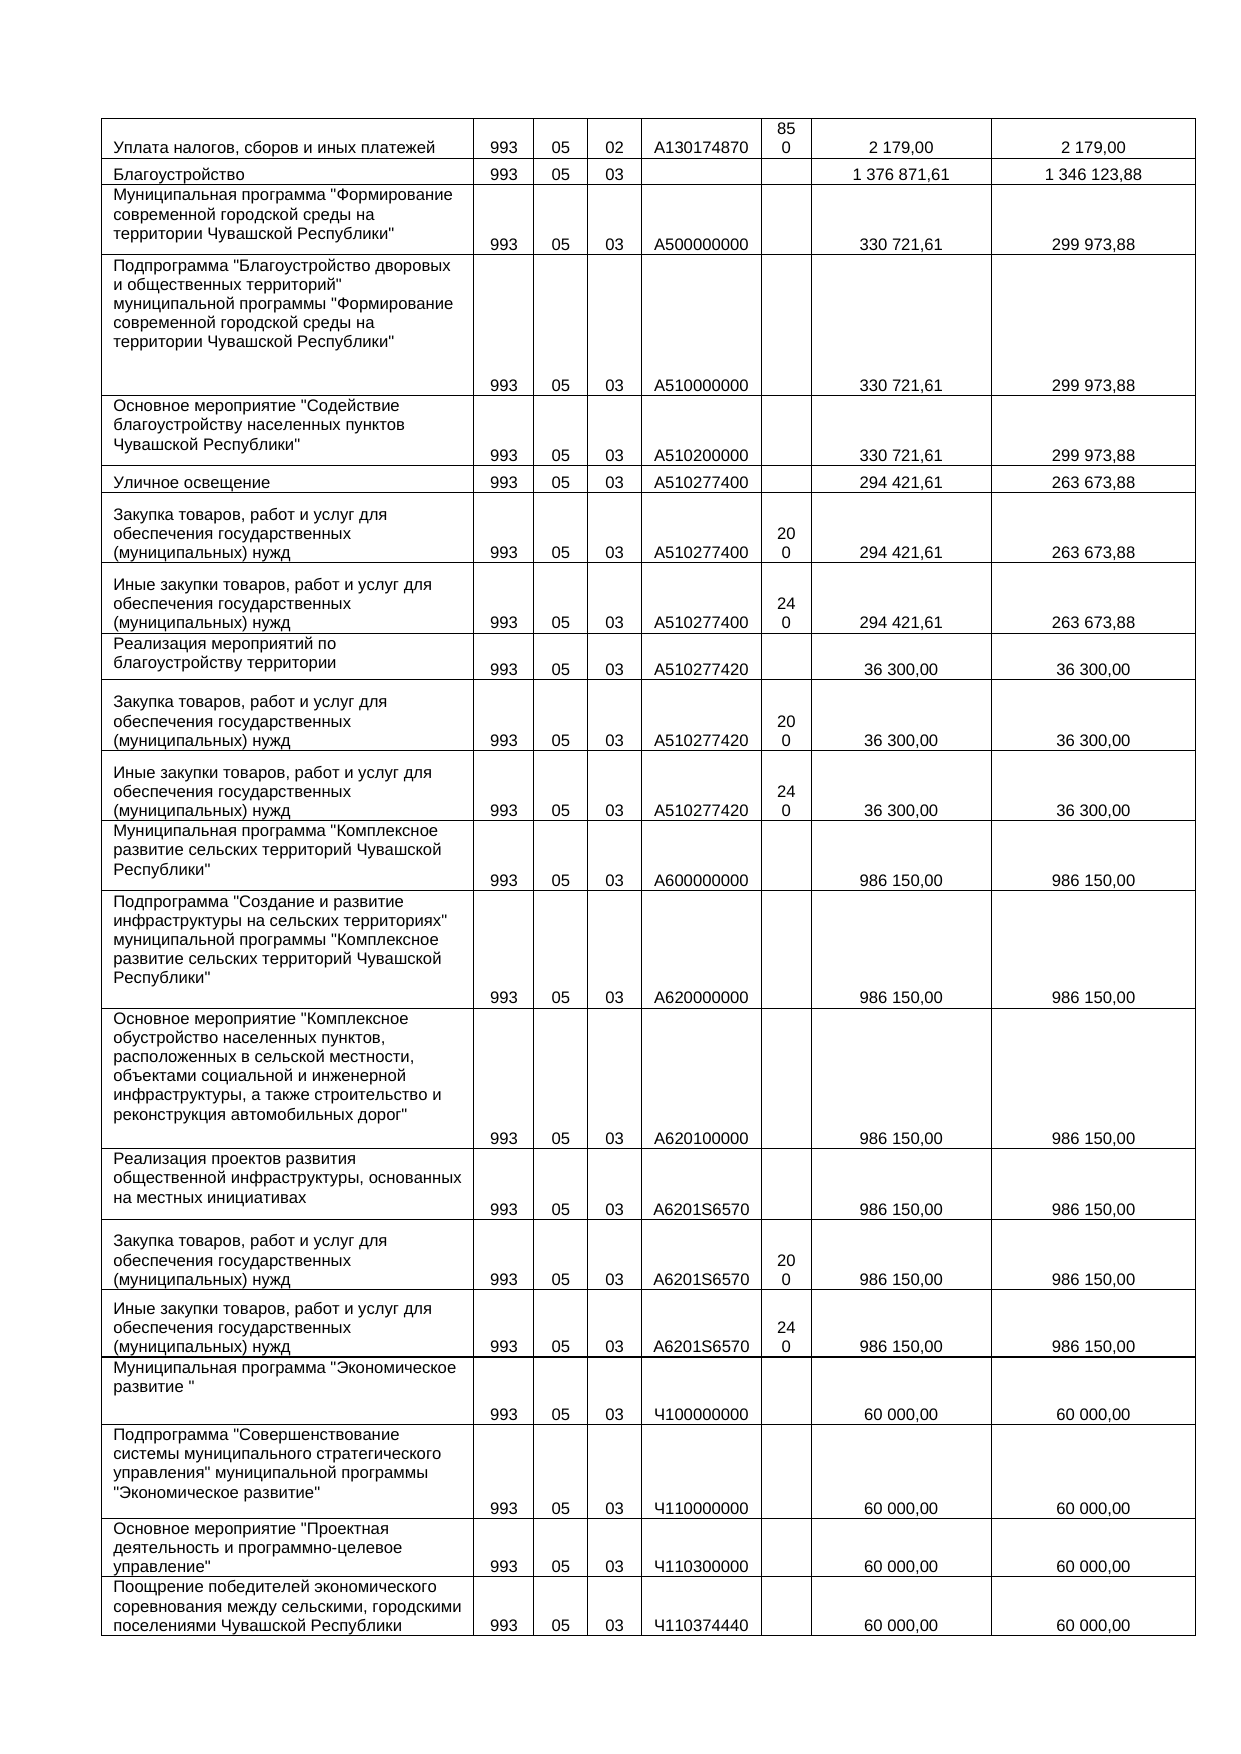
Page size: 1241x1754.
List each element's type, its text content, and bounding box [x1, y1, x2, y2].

table_cell 05 [534, 751, 587, 820]
table_cell A510277400 [642, 493, 761, 562]
table_cell 03 [588, 255, 641, 395]
table_cell Реализация мероприятий по благоустройству территории [102, 634, 473, 679]
table_cell 03 [588, 466, 641, 492]
table_cell 03 [588, 1149, 641, 1218]
table_cell 993 [474, 1220, 533, 1289]
table_cell А620000000 [642, 891, 761, 1007]
table_cell А620100000 [642, 1009, 761, 1148]
table_cell 263 673,88 [992, 563, 1195, 632]
table_cell А6201S6570 [642, 1290, 761, 1356]
table_cell 05 [534, 563, 587, 632]
table_cell A510277420 [642, 634, 761, 679]
table_cell 36 300,00 [812, 680, 991, 750]
table_cell 05 [534, 1009, 587, 1148]
table_cell 200 [762, 680, 811, 750]
table_cell Ч110000000 [642, 1425, 761, 1518]
table_cell 03 [588, 821, 641, 890]
table_cell 05 [534, 1220, 587, 1289]
table_cell [762, 466, 811, 492]
table_cell 299 973,88 [992, 396, 1195, 465]
table_cell 986 150,00 [812, 1290, 991, 1356]
table_cell 993 [474, 891, 533, 1007]
table_cell 993 [474, 821, 533, 890]
table_cell [762, 1425, 811, 1518]
table_cell Ч110374440 [642, 1577, 761, 1635]
table_cell 05 [534, 1358, 587, 1424]
table_cell Уличное освещение [102, 466, 473, 492]
table_cell 03 [588, 1009, 641, 1148]
table_cell A500000000 [642, 185, 761, 254]
table_cell 05 [534, 1577, 587, 1635]
table_cell 993 [474, 1149, 533, 1218]
table_cell Муниципальная программа "Формирование современной городской среды на территории Чувашской Республики" [102, 185, 473, 254]
table_cell 993 [474, 1358, 533, 1424]
table_cell 60 000,00 [812, 1425, 991, 1518]
table_cell [762, 255, 811, 395]
table_cell 05 [534, 396, 587, 465]
table_cell [762, 1519, 811, 1576]
table_cell 240 [762, 563, 811, 632]
table_cell 986 150,00 [992, 1009, 1195, 1148]
table_cell 330 721,61 [812, 396, 991, 465]
table_cell 993 [474, 493, 533, 562]
table_cell 330 721,61 [812, 255, 991, 395]
table_cell 36 300,00 [992, 634, 1195, 679]
table_cell 05 [534, 466, 587, 492]
table_cell 05 [534, 159, 587, 184]
table_cell 03 [588, 396, 641, 465]
table_cell 05 [534, 891, 587, 1007]
table_cell [762, 821, 811, 890]
table_cell Подпрограмма "Совершенствование системы муниципального стратегического управления" муниципальной программы "Экономическое развитие" [102, 1425, 473, 1518]
table_cell A510000000 [642, 255, 761, 395]
table_cell 330 721,61 [812, 185, 991, 254]
table_cell 299 973,88 [992, 185, 1195, 254]
table_cell 986 150,00 [992, 891, 1195, 1007]
table_cell 993 [474, 255, 533, 395]
table_cell 2 179,00 [992, 119, 1195, 157]
table_cell 60 000,00 [992, 1425, 1195, 1518]
table_cell [762, 891, 811, 1007]
table_cell 03 [588, 891, 641, 1007]
table_cell Закупка товаров, работ и услуг для обеспечения государственных (муниципальных) нужд [102, 1220, 473, 1289]
table_cell Муниципальная программа "Комплексное развитие сельских территорий Чувашской Республики" [102, 821, 473, 890]
table_cell 986 150,00 [992, 1290, 1195, 1356]
table_cell Основное мероприятие "Комплексное обустройство населенных пунктов, расположенных в сельской местности, объектами социальной и инженерной инфраструктуры, а также строительство и реконструкция автомобильных дорог" [102, 1009, 473, 1148]
table_cell 60 000,00 [812, 1577, 991, 1635]
table_cell 05 [534, 1519, 587, 1576]
table_cell 986 150,00 [992, 1220, 1195, 1289]
table_cell A130174870 [642, 119, 761, 157]
table_cell 02 [588, 119, 641, 157]
table_cell А6201S6570 [642, 1220, 761, 1289]
table_cell 05 [534, 821, 587, 890]
table_cell 36 300,00 [992, 751, 1195, 820]
table_cell А600000000 [642, 821, 761, 890]
table_cell Муниципальная программа "Экономическое развитие " [102, 1358, 473, 1424]
table_cell A510277400 [642, 466, 761, 492]
table_cell 03 [588, 1425, 641, 1518]
table_cell 986 150,00 [812, 1149, 991, 1218]
table_cell Ч100000000 [642, 1358, 761, 1424]
table_cell 993 [474, 466, 533, 492]
table_cell [762, 1358, 811, 1424]
table_cell Иные закупки товаров, работ и услуг для обеспечения государственных (муниципальных) нужд [102, 563, 473, 632]
table_cell 36 300,00 [812, 634, 991, 679]
table_cell Основное мероприятие "Содействие благоустройству населенных пунктов Чувашской Республики" [102, 396, 473, 465]
table_cell 03 [588, 751, 641, 820]
table_cell [642, 159, 761, 184]
table_cell [762, 1009, 811, 1148]
table_cell 60 000,00 [812, 1519, 991, 1576]
table_cell 263 673,88 [992, 493, 1195, 562]
table_cell 993 [474, 1577, 533, 1635]
table_cell Закупка товаров, работ и услуг для обеспечения государственных (муниципальных) нужд [102, 493, 473, 562]
table_cell 993 [474, 563, 533, 632]
table_cell 03 [588, 1220, 641, 1289]
table_cell 986 150,00 [992, 1149, 1195, 1218]
table_cell 993 [474, 185, 533, 254]
table_cell [762, 634, 811, 679]
table_cell Ч110300000 [642, 1519, 761, 1576]
table_cell Подпрограмма "Благоустройство дворовых и общественных территорий" муниципальной программы "Формирование современной городской среды на территории Чувашской Республики" [102, 255, 473, 395]
table_cell 05 [534, 1425, 587, 1518]
table_cell 200 [762, 493, 811, 562]
table_cell 60 000,00 [812, 1358, 991, 1424]
table_cell 294 421,61 [812, 466, 991, 492]
table_cell 294 421,61 [812, 493, 991, 562]
table_cell 03 [588, 1577, 641, 1635]
table_cell 993 [474, 1519, 533, 1576]
table_cell 03 [588, 1358, 641, 1424]
table_cell 2 179,00 [812, 119, 991, 157]
table_cell 03 [588, 1519, 641, 1576]
table_cell 03 [588, 159, 641, 184]
table_cell 03 [588, 563, 641, 632]
table_cell 05 [534, 119, 587, 157]
table_cell 60 000,00 [992, 1519, 1195, 1576]
table_cell 993 [474, 1290, 533, 1356]
table_cell 986 150,00 [812, 1220, 991, 1289]
table_cell 60 000,00 [992, 1358, 1195, 1424]
table_cell [762, 185, 811, 254]
table_cell [762, 159, 811, 184]
table_cell 1 376 871,61 [812, 159, 991, 184]
table_cell 03 [588, 493, 641, 562]
table_cell 993 [474, 119, 533, 157]
table_cell 993 [474, 680, 533, 750]
table_cell 986 150,00 [812, 821, 991, 890]
table_cell A510277420 [642, 751, 761, 820]
table_cell 60 000,00 [992, 1577, 1195, 1635]
table_cell 05 [534, 1290, 587, 1356]
table_cell Поощрение победителей экономического соревнования между сельскими, городскими поселениями Чувашской Республики [102, 1577, 473, 1635]
table_cell 03 [588, 1290, 641, 1356]
table_cell 36 300,00 [992, 680, 1195, 750]
table_cell Подпрограмма "Создание и развитие инфраструктуры на сельских территориях" муниципальной программы "Комплексное развитие сельских территорий Чувашской Республики" [102, 891, 473, 1007]
table_cell 263 673,88 [992, 466, 1195, 492]
table_cell 05 [534, 634, 587, 679]
table_cell 993 [474, 634, 533, 679]
table_cell Основное мероприятие "Проектная деятельность и программно-целевое управление" [102, 1519, 473, 1576]
table_cell 993 [474, 159, 533, 184]
table_cell 200 [762, 1220, 811, 1289]
table_cell 240 [762, 751, 811, 820]
table_cell Иные закупки товаров, работ и услуг для обеспечения государственных (муниципальных) нужд [102, 751, 473, 820]
table_cell 36 300,00 [812, 751, 991, 820]
table_cell 05 [534, 1149, 587, 1218]
table_cell Реализация проектов развития общественной инфраструктуры, основанных на местных инициативах [102, 1149, 473, 1218]
table_cell [762, 1149, 811, 1218]
table_cell 993 [474, 751, 533, 820]
table_cell 986 150,00 [812, 891, 991, 1007]
table_cell 03 [588, 634, 641, 679]
table_cell 993 [474, 396, 533, 465]
table_cell 986 150,00 [812, 1009, 991, 1148]
table_cell 03 [588, 680, 641, 750]
table_cell 1 346 123,88 [992, 159, 1195, 184]
table_cell Закупка товаров, работ и услуг для обеспечения государственных (муниципальных) нужд [102, 680, 473, 750]
table_cell 993 [474, 1425, 533, 1518]
table_cell 03 [588, 185, 641, 254]
table_cell Благоустройство [102, 159, 473, 184]
table_cell [762, 1577, 811, 1635]
table_cell 05 [534, 255, 587, 395]
table_cell 294 421,61 [812, 563, 991, 632]
table_cell 240 [762, 1290, 811, 1356]
table_cell 993 [474, 1009, 533, 1148]
table_cell [762, 396, 811, 465]
table_cell 05 [534, 493, 587, 562]
table_cell A510200000 [642, 396, 761, 465]
table_cell Иные закупки товаров, работ и услуг для обеспечения государственных (муниципальных) нужд [102, 1290, 473, 1356]
table_cell A510277420 [642, 680, 761, 750]
table_cell А6201S6570 [642, 1149, 761, 1218]
table_cell 05 [534, 185, 587, 254]
table_cell 986 150,00 [992, 821, 1195, 890]
table_cell 299 973,88 [992, 255, 1195, 395]
table_cell A510277400 [642, 563, 761, 632]
table_cell Уплата налогов, сборов и иных платежей [102, 119, 473, 157]
table_cell 05 [534, 680, 587, 750]
table_cell 850 [762, 119, 811, 157]
